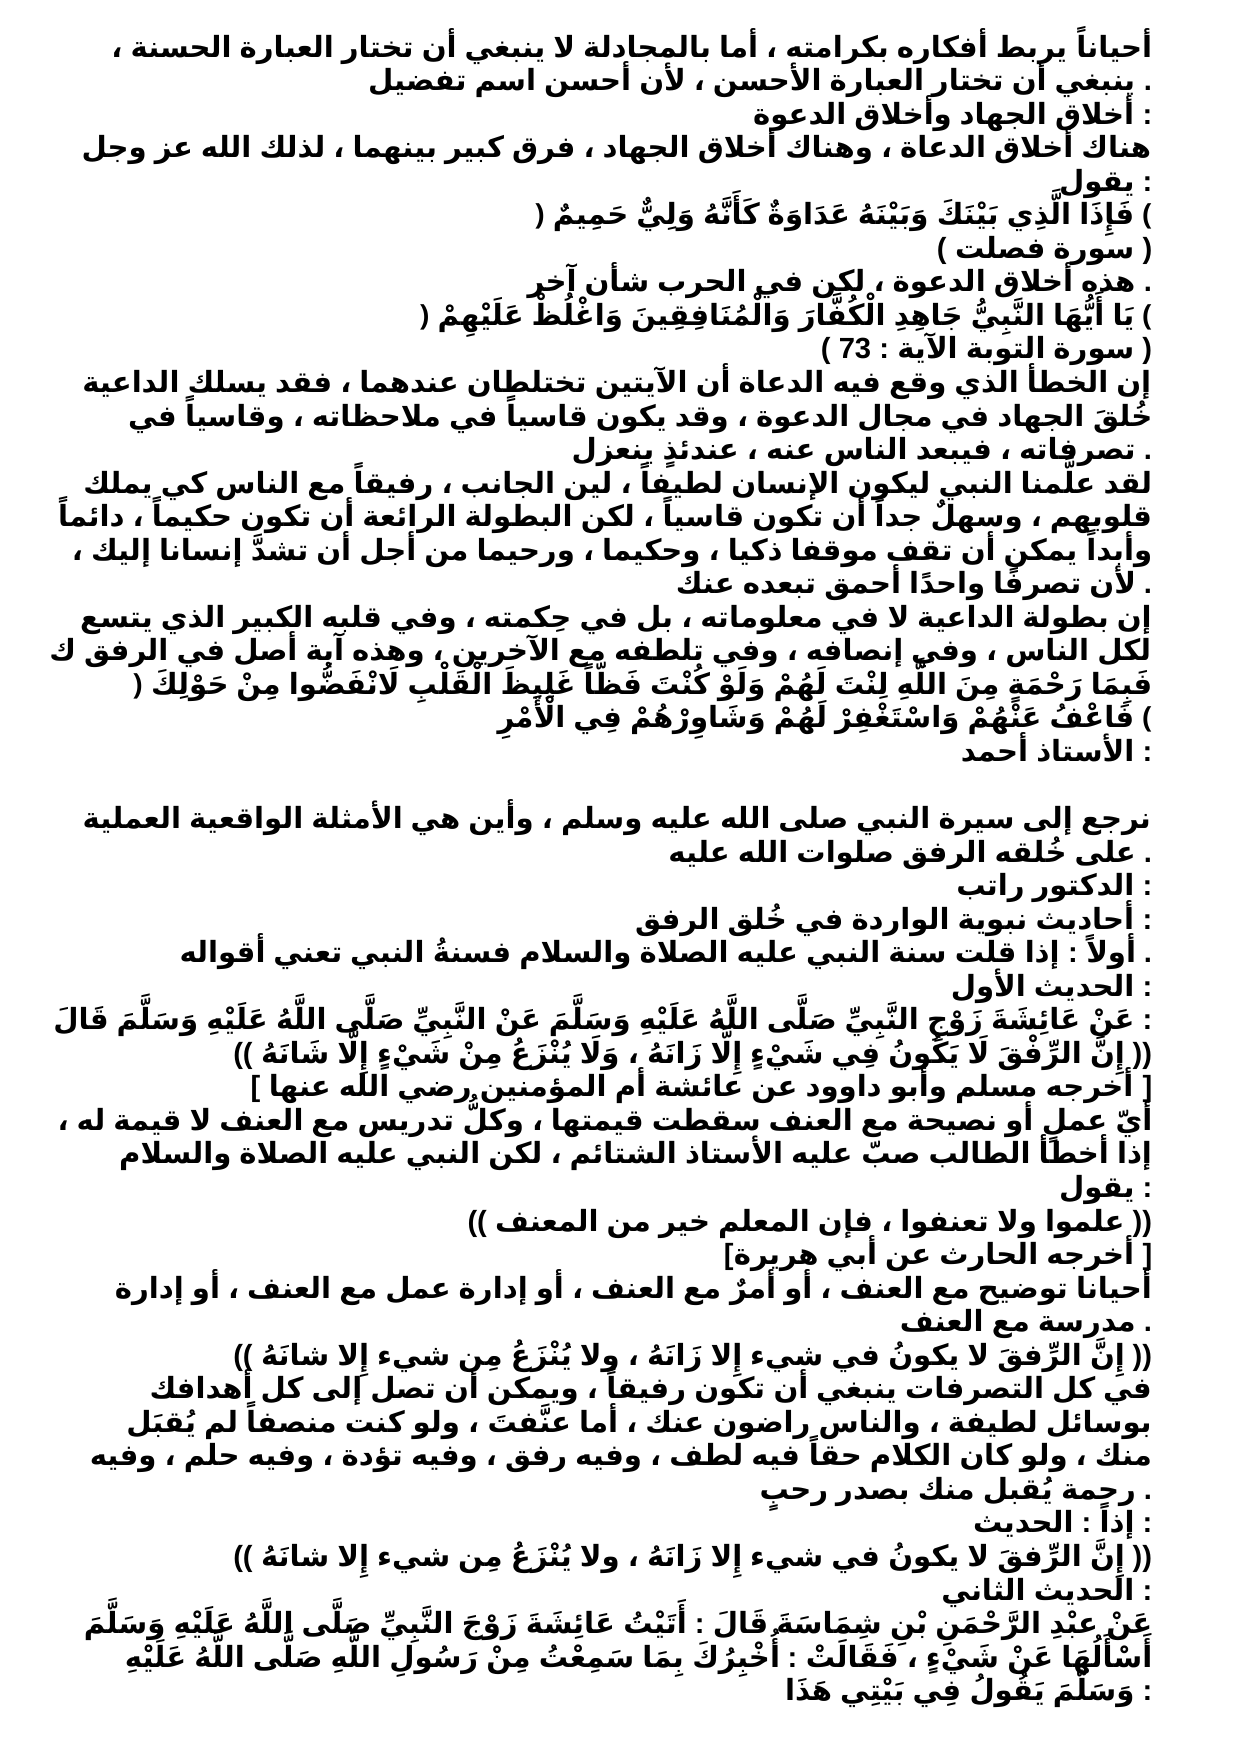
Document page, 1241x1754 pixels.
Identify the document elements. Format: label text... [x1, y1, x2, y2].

text إن الخطأ الذي وقع فيه الدعاة أن الآيتين تختلطان عندهما ، فقد يسلك الداعية خُلقَ الجهاد في مجال الدعوة ، وقد يكون قاسياً في ملاحظاته ، وقاسياً في تصرفاته ، فيبعد الناس عنه ، عندئذٍ ينعزل . لقد علَّمنا النبي ليكون الإنسان لطيفاً ، لين الجانب ، رفيقاً مع الناس كي يملك قلوبهم ، وسهلٌ جداً أن تكون قاسياً ، لكن البطولة الرائعة أن تكون حكيماً ، دائماً وأبداً يمكن أن تقف موقفا ذكيا ، وحكيما ، ورحيما من أجل أن تشدَّ إنسانا إليك ، لأن تصرفًا واحدًا أحمق تبعده عنك . إن بطولة الداعية لا في معلوماته ، بل في حِكمته ، وفي قلبه الكبير الذي يتسع لكل الناس ، وفي إنصافه ، وفي تلطفه مع الآخرين ، وهذه آية أصل في الرفق ك [44, 365, 1152, 667]
text عَنْ عَائِشَةَ زَوْجِ النَّبِيِّ صَلَّى اللَّهُ عَلَيْهِ وَسَلَّمَ عَنْ النَّبِيِّ صَلَّى اللَّهُ عَلَيْهِ وَسَلَّمَ قَالَ : [44, 1002, 1152, 1036]
text هناك أخلاق الدعاة ، وهناك أخلاق الجهاد ، فرق كبير بينهما ، لذلك الله عز وجل يقول : [44, 130, 1152, 197]
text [44, 29, 1152, 97]
text أحاديث نبوية الواردة في خُلق الرفق : [44, 902, 1152, 935]
text في كل التصرفات ينبغي أن تكون رفيقاً ، ويمكن أن تصل إلى كل أهدافك بوسائل لطيفة ، والناس راضون عنك ، أما عنَّفتَ ، ولو كنت منصفاً لم يُقبَل منك ، ولو كان الكلام حقاً فيه لطف ، وفيه رفق ، وفيه تؤدة ، وفيه حلم ، وفيه رحمة يُقبل منك بصدر رحبٍ . إذاً : الحديث : [44, 1371, 1152, 1539]
text عَنْ عبْدِ الرَّحْمَنِ بْنِ شِمَاسَةَ قَالَ : أَتَيْتُ عَائِشَةَ زَوْجَ النَّبِيِّ صَلَّى اللَّهُ عَلَيْهِ وَسَلَّمَ أَسْأَلُهَا عَنْ شَيْءٍ ، فَقَالَتْ : أُخْبِرُكَ بِمَا سَمِعْتُ مِنْ رَسُولِ اللَّهِ صَلَّى اللَّهُ عَلَيْهِ وَسَلَّمَ يَقُولُ فِي بَيْتِي هَذَا : [44, 1606, 1152, 1707]
text [أخرجه الحارث عن أبي هريرة ] [44, 1237, 1152, 1271]
text أيّ عملٍ أو نصيحة مع العنف سقطت قيمتها ، وكلُّ تدريس مع العنف لا قيمة له ، إذا أخطأ الطالب صبّ عليه الأستاذ الشتائم ، لكن النبي عليه الصلاة والسلام يقول : [44, 1103, 1152, 1203]
text هذه أخلاق الدعوة ، لكن في الحرب شأن آخر . [44, 264, 1152, 298]
text ﴿ يَا أَيُّهَا النَّبِيُّ جَاهِدِ الْكُفَّارَ وَالْمُنَافِقِينَ وَاغْلُظْ عَلَيْهِمْ ﴾ [44, 298, 1152, 331]
text أحيانا توضيح مع العنف ، أو أمرٌ مع العنف ، أو إدارة عمل مع العنف ، أو إدارة مدرسة مع العنف . [44, 1271, 1152, 1338]
text الحديث الأول : [44, 969, 1152, 1002]
text ( سورة التوبة الآية : 73 ) [44, 331, 1152, 365]
text ﴿ فَإِذَا الَّذِي بَيْنَكَ وَبَيْنَهُ عَدَاوَةٌ كَأَنَّهُ وَلِيٌّ حَمِيمٌ ﴾ [44, 197, 1152, 231]
text [ أخرجه مسلم وأبو داوود عن عائشة أم المؤمنين رضي الله عنها ] [44, 1069, 1152, 1103]
text (( إِنَّ الرِّفقَ لا يكونُ في شيء إِلا زَانَهُ ، ولا يُنْزَعُ مِن شيء إِلا شانَهُ )) [44, 1539, 1152, 1572]
text الحديث الثاني : [44, 1572, 1152, 1606]
text (( إِنَّ الرِّفقَ لا يكونُ في شيء إِلا زَانَهُ ، ولا يُنْزَعُ مِن شيء إِلا شانَهُ )) [44, 1338, 1152, 1371]
text أولاً : إذا قلت سنة النبي عليه الصلاة والسلام فسنةُ النبي تعني أقواله . [44, 935, 1152, 969]
text الأستاذ أحمد : نرجع إلى سيرة النبي صلى الله عليه وسلم ، وأين هي الأمثلة الواقعية العملية على خُلقه الرفق صلوات الله عليه . الدكتور راتب : [44, 734, 1152, 902]
text أخلاق الجهاد وأخلاق الدعوة : [44, 97, 1152, 130]
text (( علموا ولا تعنفوا ، فإن المعلم خير من المعنف )) [44, 1203, 1152, 1237]
text ﴿ فَبِمَا رَحْمَةٍ مِنَ اللَّهِ لِنْتَ لَهُمْ وَلَوْ كُنْتَ فَظّاً غَلِيظَ الْقَلْبِ لَانْفَضُّوا مِنْ حَوْلِكَ فَاعْفُ عَنْهُمْ وَاسْتَغْفِرْ لَهُمْ وَشَاوِرْهُمْ فِي الْأَمْرِ ﴾ [44, 667, 1152, 734]
text (( إِنَّ الرِّفْقَ لَا يَكُونُ فِي شَيْءٍ إِلَّا زَانَهُ ، وَلَا يُنْزَعُ مِنْ شَيْءٍ إِلَّا شَانَهُ )) [44, 1036, 1152, 1069]
text ( سورة فصلت ) [44, 231, 1152, 264]
